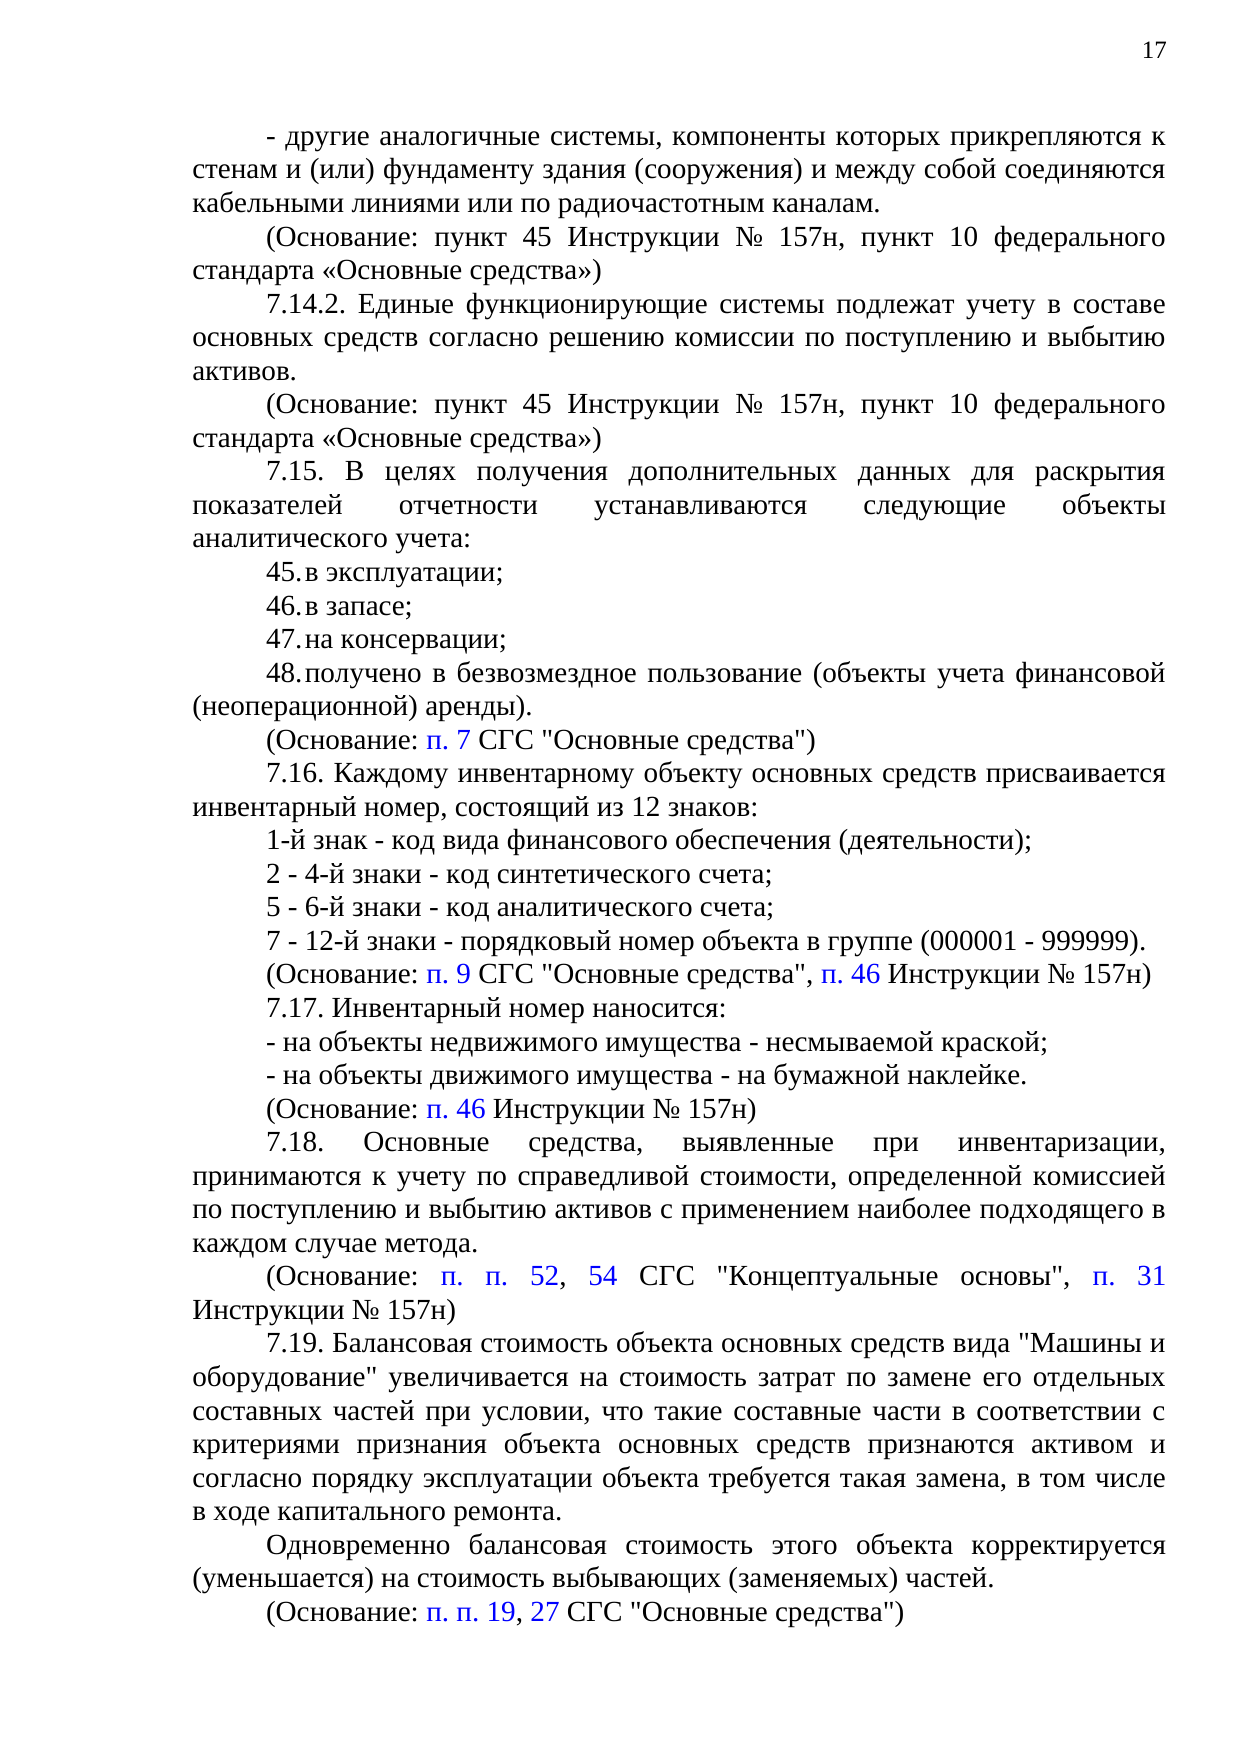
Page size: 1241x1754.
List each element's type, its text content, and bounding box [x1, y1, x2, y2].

text Одновременно балансовая стоимость этого объекта корректируется (уменьшается) на стоимость выбывающих (заменяемых) частей. [192, 1527, 1166, 1594]
subtitle 7.18. Основные средства, выявленные при инвентаризации, принимаются к учету по справедливой стоимости, определенной комиссией по поступлению и выбытию активов с применением наиболее подходящего в каждом случае метода. [192, 1124, 1166, 1258]
text (Основание: п. 9 СГС "Основные средства", п. 46 Инструкции № 157н) [192, 957, 1166, 990]
list на консервации; [192, 621, 1166, 655]
text - другие аналогичные системы, компоненты которых прикрепляются к стенам и (или) фундаменту здания (сооружения) и между собой соединяются кабельными линиями или по радиочастотным каналам. [192, 118, 1166, 219]
text (Основание: п. п. 52, 54 СГС "Концептуальные основы", п. 31 Инструкции № 157н) [192, 1258, 1166, 1326]
text 2 - 4-й знаки - код синтетического счета; [192, 856, 1166, 889]
text 1-й знак - код вида финансового обеспечения (деятельности); [192, 822, 1166, 856]
list получено в безвозмездное пользование (объекты учета финансовой (неоперационной) аренды). [192, 655, 1166, 722]
text 5 - 6-й знаки - код аналитического счета; [192, 889, 1166, 923]
text (Основание: п. п. 19, 27 СГС "Основные средства") [192, 1594, 1166, 1627]
subtitle 7.19. Балансовая стоимость объекта основных средств вида "Машины и оборудование" увеличивается на стоимость затрат по замене его отдельных составных частей при условии, что такие составные части в соответствии с критериями признания объекта основных средств признаются активом и согласно порядку эксплуатации объекта требуется такая замена, в том числе в ходе капитального ремонта. [192, 1326, 1166, 1527]
subtitle 7.15. В целях получения дополнительных данных для раскрытия показателей отчетности устанавливаются следующие объекты аналитического учета: [192, 453, 1166, 554]
text - на объекты движимого имущества - на бумажной наклейке. [192, 1057, 1166, 1091]
text - на объекты недвижимого имущества - несмываемой краской; [192, 1024, 1166, 1057]
text (Основание: пункт 45 Инструкции № 157н, пункт 10 федерального стандарта «Основные средства») [192, 386, 1166, 453]
list в запасе; [192, 588, 1166, 621]
text 7 - 12-й знаки - порядковый номер объекта в группе (000001 - 999999). [192, 923, 1166, 957]
text (Основание: п. 7 СГС "Основные средства") [192, 722, 1166, 755]
text (Основание: п. 46 Инструкции № 157н) [192, 1091, 1166, 1124]
list в эксплуатации; [192, 554, 1166, 588]
text (Основание: пункт 45 Инструкции № 157н, пункт 10 федерального стандарта «Основные средства») [192, 219, 1166, 286]
text 7.14.2. Единые функционирующие системы подлежат учету в составе основных средств согласно решению комиссии по поступлению и выбытию активов. [192, 286, 1166, 386]
subtitle 7.17. Инвентарный номер наносится: [192, 990, 1166, 1024]
subtitle 7.16. Каждому инвентарному объекту основных средств присваивается инвентарный номер, состоящий из 12 знаков: [192, 755, 1166, 822]
